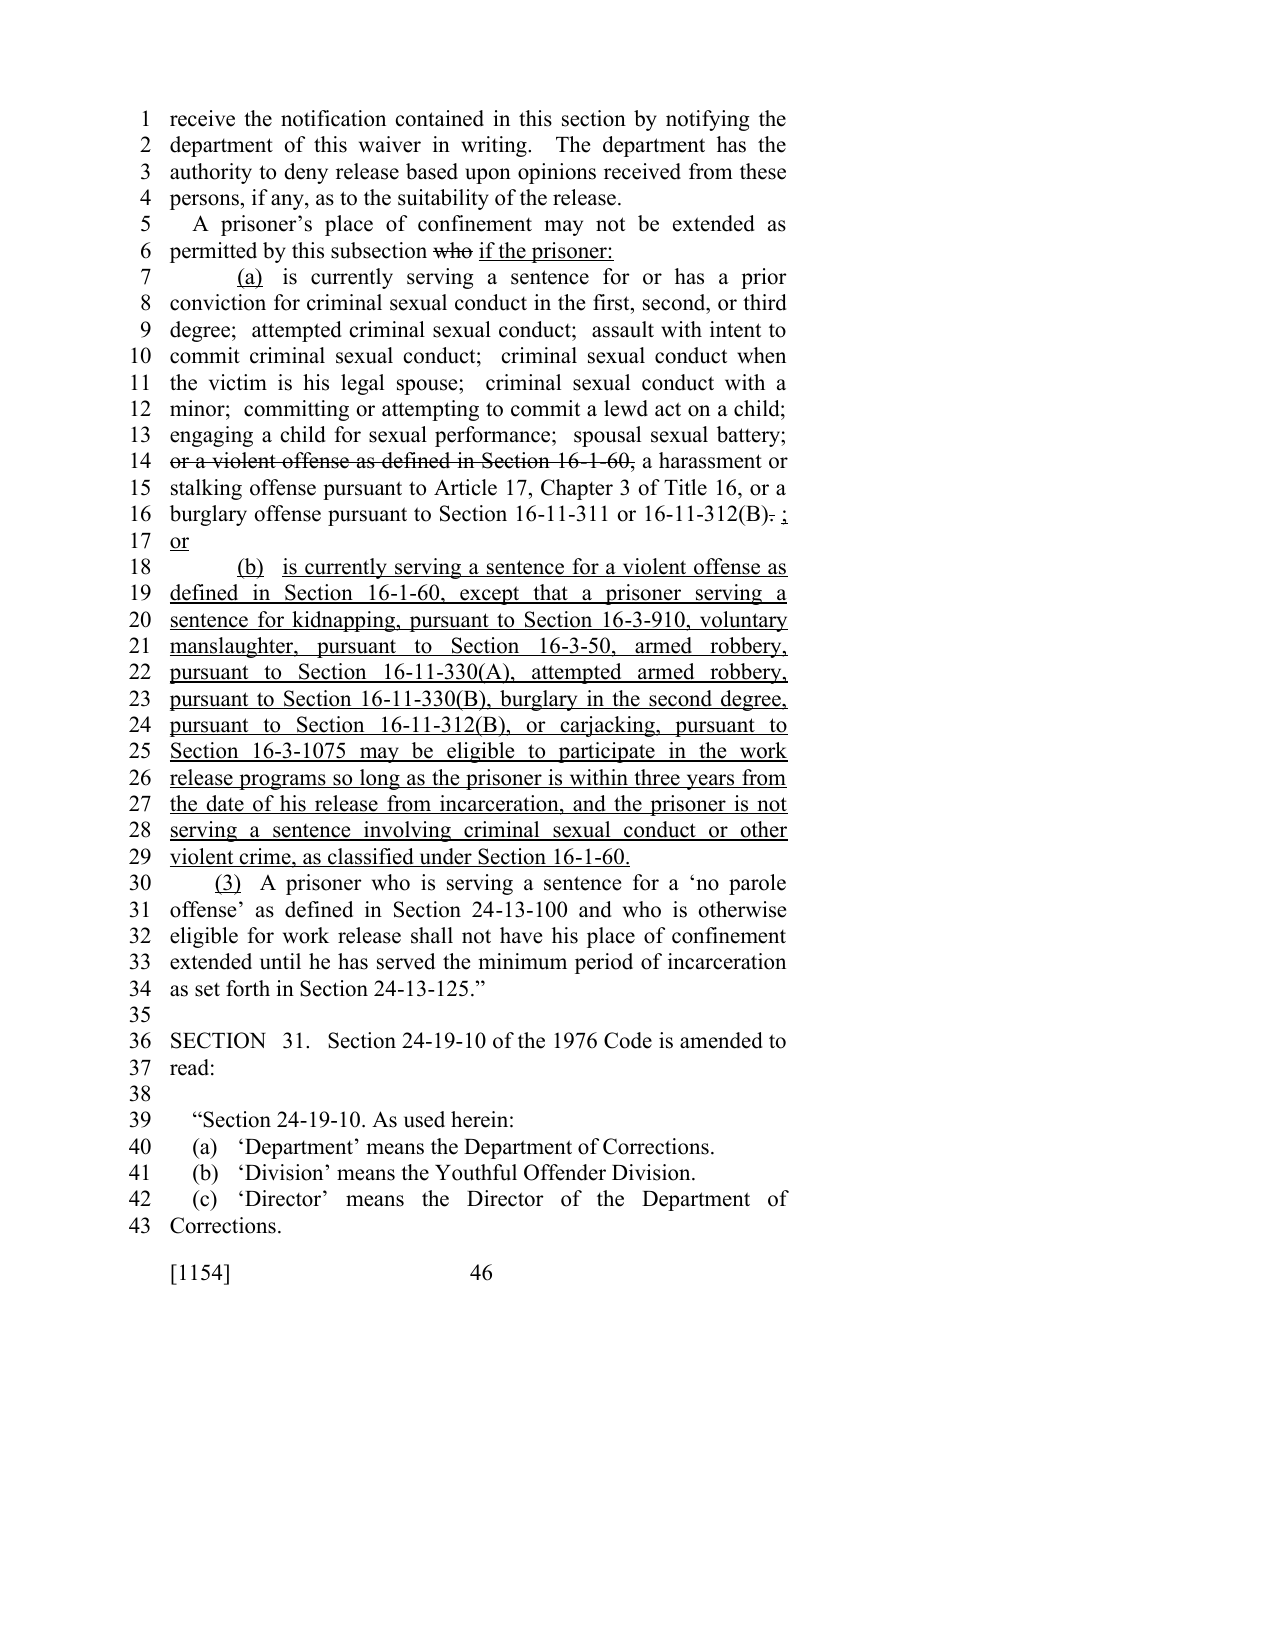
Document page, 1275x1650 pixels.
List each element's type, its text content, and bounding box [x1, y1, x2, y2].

text (3) A prisoner who is serving a sentence for a ‘no parole offense’ as defined in Section 24-13-100 and who is otherwise eligible for work release shall not have his place of confinement extended until he has served the minimum period of incarceration as set forth in Section 24-13-125.” [169, 869, 787, 1001]
text (a) ‘Department’ means the Department of Corrections. [169, 1133, 787, 1159]
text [169, 105, 787, 210]
text A prisoner’s place of confinement may not be extended as permitted by this subsection who if the prisoner: [169, 210, 787, 263]
text SECTION 31. Section 24-19-10 of the 1976 Code is amended to read: [169, 1027, 787, 1080]
text “Section 24-19-10. As used herein: [169, 1106, 787, 1133]
text (a) is currently serving a sentence for or has a prior conviction for criminal sexual conduct in the first, second, or third degree; attempted criminal sexual conduct; assault with intent to commit criminal sexual conduct; criminal sexual conduct when the victim is his legal spouse; criminal sexual conduct with a minor; committing or attempting to commit a lewd act on a child; engaging a child for sexual performance; spousal sexual battery; or a violent offense as defined in Section 16-1-60, a harassment or stalking offense pursuant to Article 17, Chapter 3 of Title 16, or a burglary offense pursuant to Section 16-11-311 or 16-11-312(B). ; or [169, 263, 787, 553]
text (b) ‘Division’ means the Youthful Offender Division. [169, 1159, 787, 1186]
text (c) ‘Director’ means the Director of the Department of Corrections. [169, 1186, 787, 1238]
